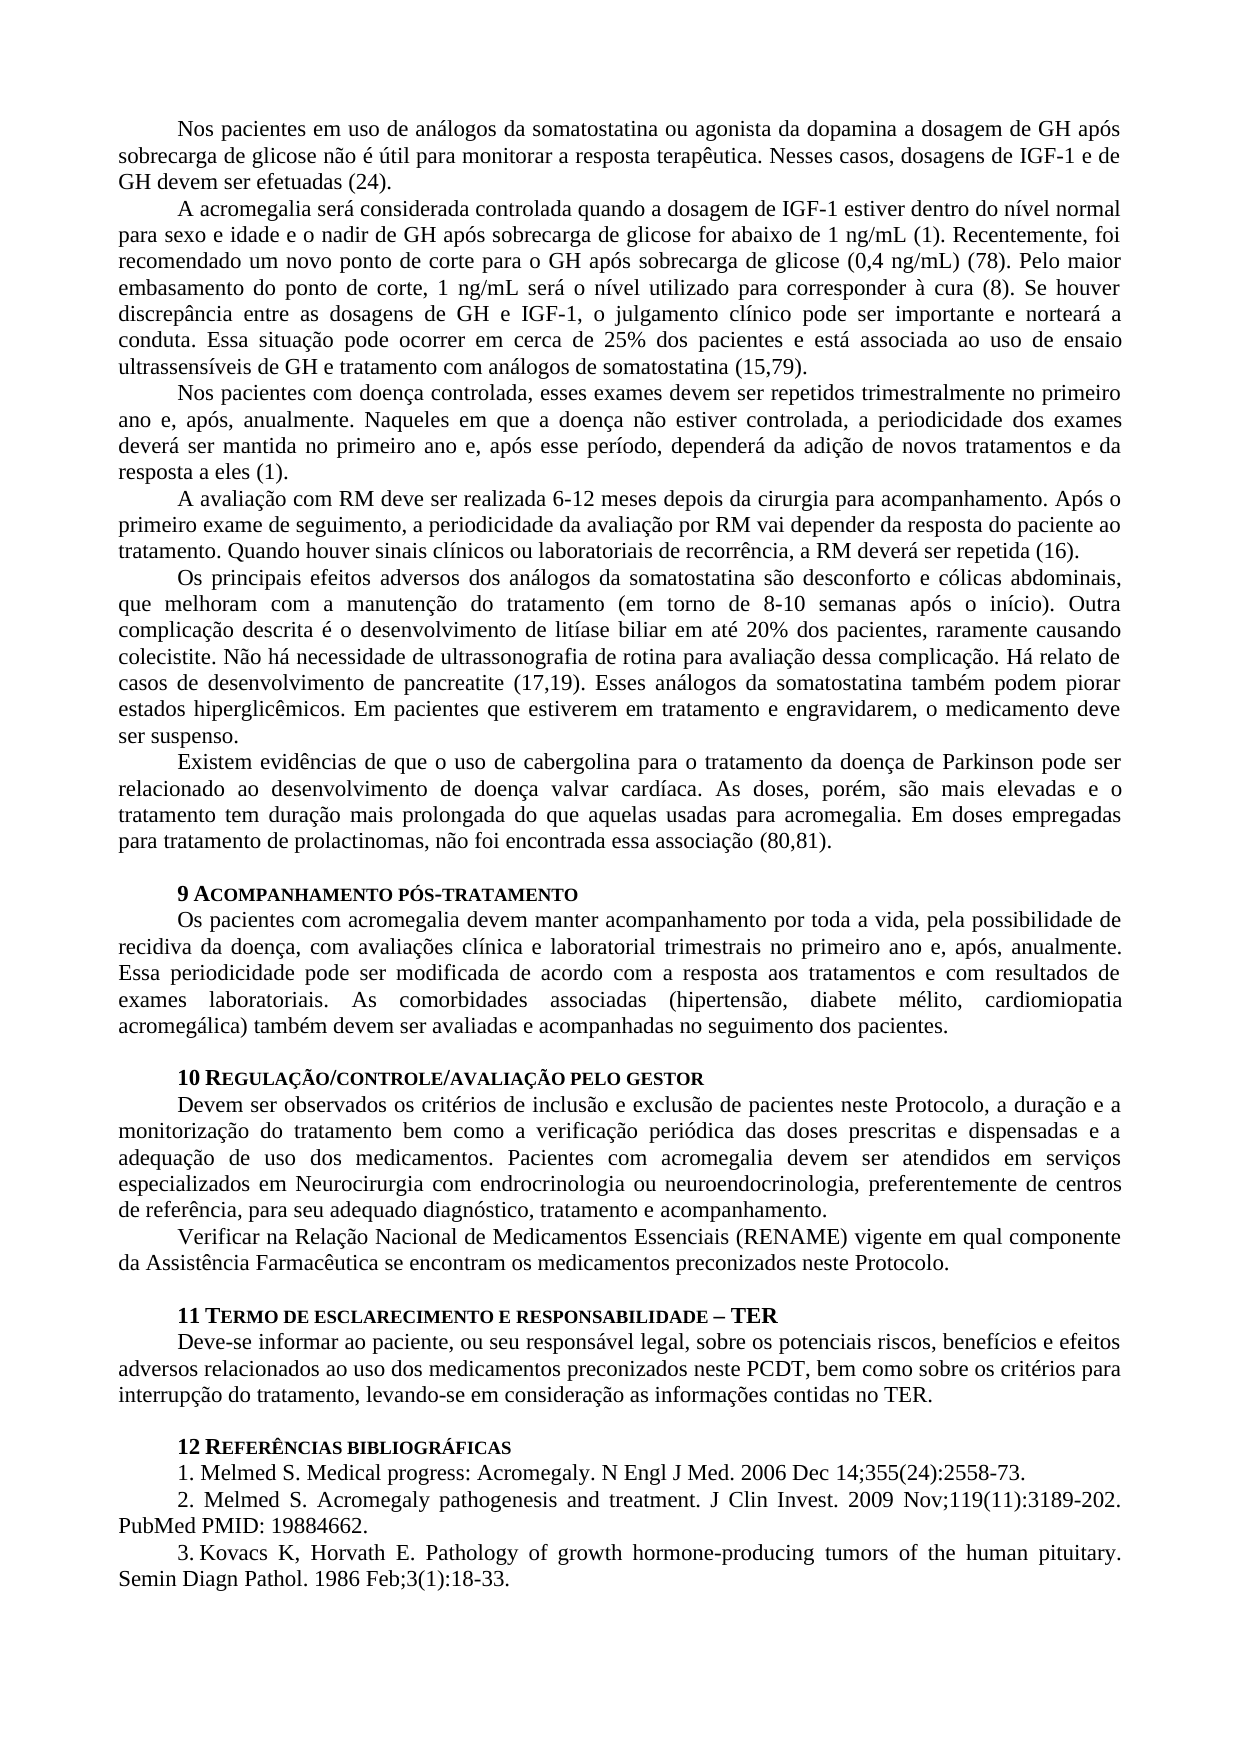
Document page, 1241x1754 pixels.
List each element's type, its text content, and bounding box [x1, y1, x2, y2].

text Verificar na Relação Nacional de Medicamentos Essenciais (RENAME) vigente em qual componente da Assistência Farmacêutica se encontram os medicamentos preconizados neste Protocolo. [118, 1223, 1122, 1276]
text A avaliação com RM deve ser realizada 6-12 meses depois da cirurgia para acompanhamento. Após o primeiro exame de seguimento, a periodicidade da avaliação por RM vai depender da resposta do paciente ao tratamento. Quando houver sinais clínicos ou laboratoriais de recorrência, a RM deverá ser repetida (16). [118, 485, 1122, 564]
text A acromegalia será considerada controlada quando a dosagem de IGF-1 estiver dentro do nível normal para sexo e idade e o nadir de GH após sobrecarga de glicose for abaixo de 1 ng/mL (1). Recentemente, foi recomendado um novo ponto de corte para o GH após sobrecarga de glicose (0,4 ng/mL) (78). Pelo maior embasamento do ponto de corte, 1 ng/mL será o nível utilizado para corresponder à cura (8). Se houver discrepância entre as dosagens de GH e IGF-1, o julgamento clínico pode ser importante e norteará a conduta. Essa situação pode ocorrer em cerca de 25% dos pacientes e está associada ao uso de ensaio ultrassensíveis de GH e tratamento com análogos de somatostatina (15,79). [118, 195, 1122, 379]
text Nos pacientes em uso de análogos da somatostatina ou agonista da dopamina a dosagem de GH após sobrecarga de glicose não é útil para monitorar a resposta terapêutica. Nesses casos, dosagens de IGF-1 e de GH devem ser efetuadas (24). [118, 115, 1122, 194]
text Existem evidências de que o uso de cabergolina para o tratamento da doença de Parkinson pode ser relacionado ao desenvolvimento de doença valvar cardíaca. As doses, porém, são mais elevadas e o tratamento tem duração mais prolongada do que aquelas usadas para acromegalia. Em doses empregadas para tratamento de prolactinomas, não foi encontrada essa associação (80,81). [118, 748, 1122, 854]
list Melmed S. Medical progress: Acromegaly. N Engl J Med. 2006 Dec 14;355(24):2558-73. [118, 1460, 1151, 1486]
text Os principais efeitos adversos dos análogos da somatostatina são desconforto e cólicas abdominais, que melhoram com a manutenção do tratamento (em torno de 8-10 semanas após o início). Outra complicação descrita é o desenvolvimento de litíase biliar em até 20% dos pacientes, raramente causando colecistite. Não há necessidade de ultrassonografia de rotina para avaliação dessa complicação. Há relato de casos de desenvolvimento de pancreatite (17,19). Esses análogos da somatostatina também podem piorar estados hiperglicêmicos. Em pacientes que estiverem em tratamento e engravidarem, o medicamento deve ser suspenso. [118, 564, 1123, 748]
list Kovacs K, Horvath E. Pathology of growth hormone-producing tumors of the human pituitary. Semin Diagn Pathol. 1986 Feb;3(1):18-33. [118, 1539, 1122, 1592]
text Os pacientes com acromegalia devem manter acompanhamento por toda a vida, pela possibilidade de recidiva da doença, com avaliações clínica e laboratorial trimestrais no primeiro ano e, após, anualmente. Essa periodicidade pode ser modificada de acordo com a resposta aos tratamentos e com resultados de exames laboratoriais. As comorbidades associadas (hipertensão, diabete mélito, cardiomiopatia acromegálica) também devem ser avaliadas e acompanhadas no seguimento dos pacientes. [118, 907, 1123, 1038]
list ACOMPANHAMENTO PÓS-TRATAMENTO [177, 880, 1151, 907]
text Nos pacientes com doença controlada, esses exames devem ser repetidos trimestralmente no primeiro ano e, após, anualmente. Naqueles em que a doença não estiver controlada, a periodicidade dos exames deverá ser mantida no primeiro ano e, após esse período, dependerá da adição de novos tratamentos e da resposta a eles (1). [118, 379, 1122, 485]
text Deve-se informar ao paciente, ou seu responsável legal, sobre os potenciais riscos, benefícios e efeitos adversos relacionados ao uso dos medicamentos preconizados neste PCDT, bem como sobre os critérios para interrupção do tratamento, levando-se em consideração as informações contidas no TER. [118, 1328, 1123, 1407]
list Melmed S. Acromegaly pathogenesis and treatment. J Clin Invest. 2009 Nov;119(11):3189-202. PubMed PMID: 19884662. [118, 1486, 1122, 1539]
list TERMO DE ESCLARECIMENTO E RESPONSABILIDADE – TER [177, 1302, 1151, 1328]
list REFERÊNCIAS BIBLIOGRÁFICAS [177, 1434, 1151, 1460]
list REGULAÇÃO/CONTROLE/AVALIAÇÃO PELO GESTOR [177, 1065, 1151, 1091]
text Devem ser observados os critérios de inclusão e exclusão de pacientes neste Protocolo, a duração e a monitorização do tratamento bem como a verificação periódica das doses prescritas e dispensadas e a adequação de uso dos medicamentos. Pacientes com acromegalia devem ser atendidos em serviços especializados em Neurocirurgia com endrocrinologia ou neuroendocrinologia, preferentemente de centros de referência, para seu adequado diagnóstico, tratamento e acompanhamento. [118, 1091, 1122, 1223]
